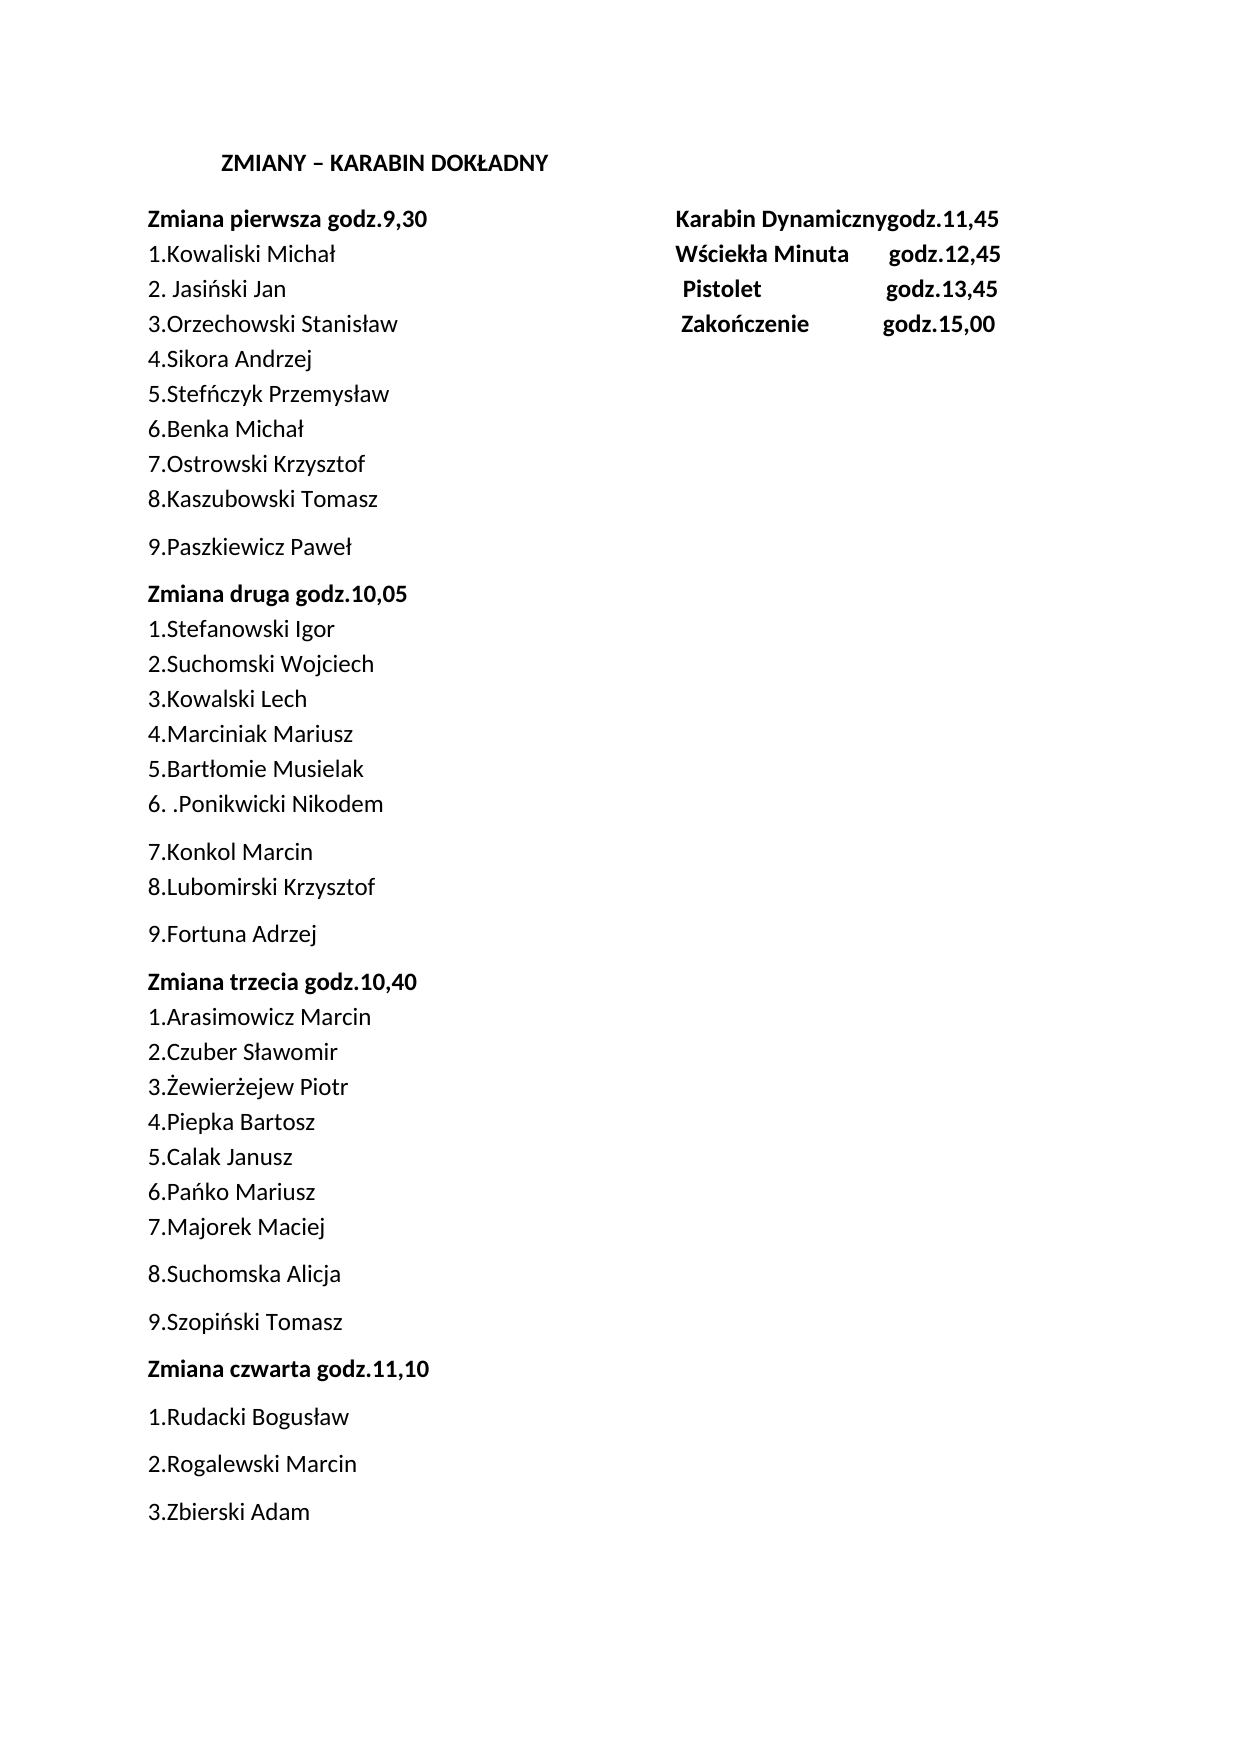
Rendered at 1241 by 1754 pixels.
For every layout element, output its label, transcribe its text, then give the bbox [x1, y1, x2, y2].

text Zmiana czwarta godz.11,10 [148, 1353, 1093, 1384]
text 9.Paszkiewicz Paweł [148, 531, 1093, 561]
text 6. .Ponikwicki Nikodem [148, 788, 1093, 819]
text 1.Rudacki Bogusław [148, 1401, 1093, 1431]
text 6.Benka Michał [148, 413, 1093, 444]
text 9.Szopiński Tomasz [148, 1306, 1093, 1336]
text 2.Rogalewski Marcin [148, 1448, 1093, 1479]
text 8.Suchomska Alicja [148, 1258, 1093, 1289]
text 1.Arasimowicz Marcin [148, 1001, 1093, 1031]
text 7.Majorek Maciej [148, 1211, 1093, 1241]
text 6.Pańko Mariusz [148, 1176, 1093, 1206]
text 4.Marciniak Mariusz [148, 718, 1093, 749]
text 5.Stefńczyk Przemysław [148, 378, 1093, 409]
text 3.Kowalski Lech [148, 683, 1093, 714]
text 5.Bartłomie Musielak [148, 753, 1093, 784]
text 8.Lubomirski Krzysztof [148, 871, 1093, 901]
text 3.Orzechowski Stanisław Zakończenie godz.15,00 [148, 308, 1093, 339]
text 2.Suchomski Wojciech [148, 648, 1093, 679]
text 3.Żewierżejew Piotr [148, 1071, 1093, 1101]
text 9.Fortuna Adrzej [148, 918, 1093, 949]
text ZMIANY – KARABIN DOKŁADNY [148, 148, 1093, 178]
text 4.Piepka Bartosz [148, 1106, 1093, 1136]
text 7.Konkol Marcin [148, 836, 1093, 866]
text 1.Stefanowski Igor [148, 613, 1093, 644]
text 8.Kaszubowski Tomasz [148, 483, 1093, 514]
text Zmiana trzecia godz.10,40 [148, 966, 1093, 996]
text 5.Calak Janusz [148, 1141, 1093, 1171]
text 7.Ostrowski Krzysztof [148, 448, 1093, 479]
text 2. Jasiński Jan Pistolet godz.13,45 [148, 273, 1093, 304]
text 1.Kowaliski Michał Wściekła Minuta godz.12,45 [148, 238, 1093, 269]
text 2.Czuber Sławomir [148, 1036, 1093, 1066]
text Zmiana pierwsza godz.9,30 Karabin Dynamicznygodz.11,45 [148, 203, 1093, 234]
text Zmiana druga godz.10,05 [148, 578, 1093, 609]
text 4.Sikora Andrzej [148, 343, 1093, 374]
text 3.Zbierski Adam [148, 1496, 1093, 1526]
